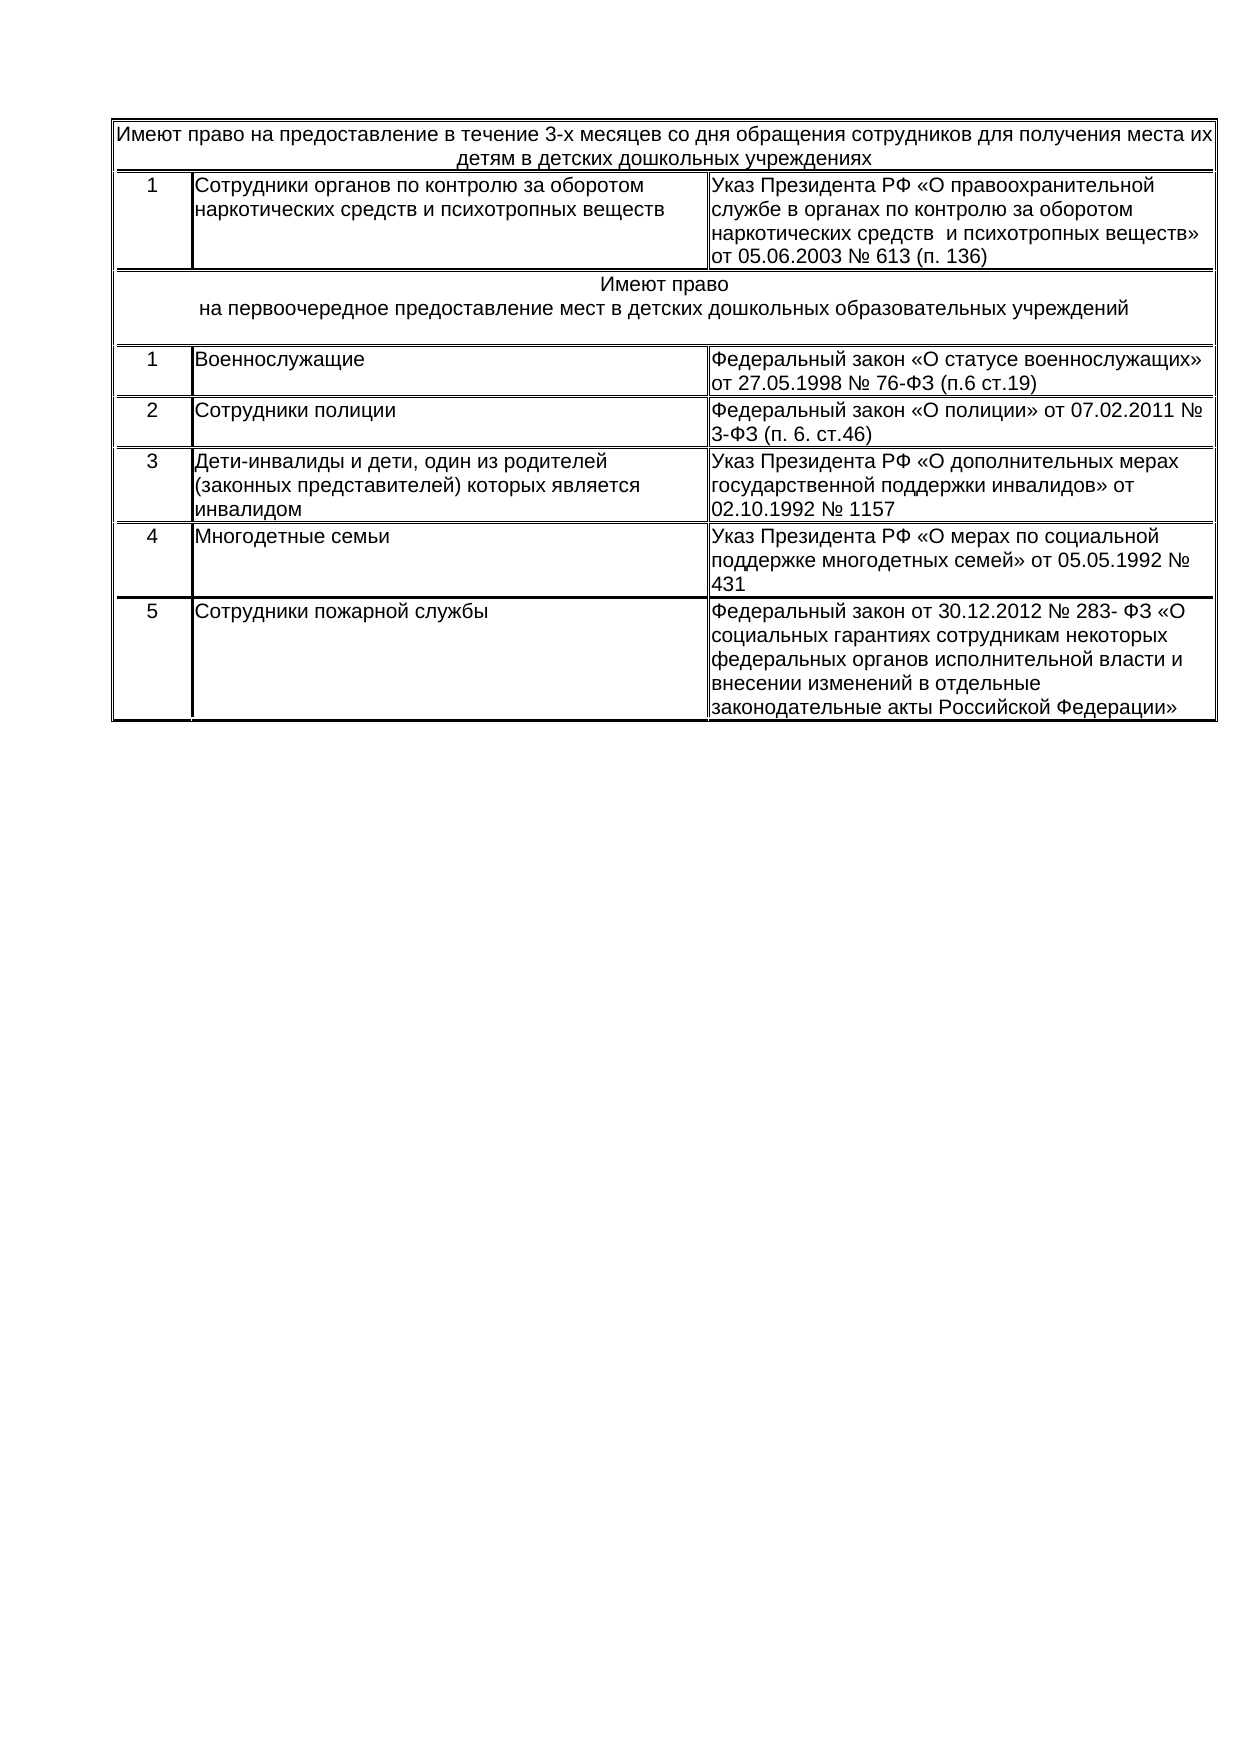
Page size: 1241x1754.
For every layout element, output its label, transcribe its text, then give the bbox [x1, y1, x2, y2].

table_cell Федеральный закон «О статусе военнослужащих» от 27.05.1998 № 76-ФЗ (п.6 ст.19) [710, 344, 1215, 394]
table_cell 2 [114, 395, 191, 446]
table_cell 4 [113, 521, 192, 596]
table_cell 1 [114, 344, 191, 394]
table_cell Военнослужащие [194, 347, 707, 394]
table_cell Имеют право на предоставление в течение 3-х месяцев со дня обращения сотрудников для получения места их детям в детских дошкольных учреждениях [114, 122, 1215, 169]
table_cell Имеют право на первоочередное предоставление мест в детских дошкольных образовательных учреждений [114, 268, 1215, 343]
table_cell Федеральный закон «О полиции» от 07.02.2011 № 3-ФЗ (п. 6. ст.46) [710, 395, 1215, 446]
table_cell Сотрудники пожарной службы [192, 599, 709, 719]
table_cell Указ Президента РФ «О дополнительных мерах государственной поддержки инвалидов» от 02.10.1992 № 1157 [709, 446, 1216, 521]
table_cell 1 [114, 169, 191, 268]
table_cell 3 [113, 446, 192, 521]
table_cell Федеральный закон от 30.12.2012 № 283- ФЗ «О социальных гарантиях сотрудникам некоторых федеральных органов исполнительной власти и внесении изменений в отдельные законодательные акты Российской Федерации» [709, 596, 1215, 719]
table_cell Сотрудники полиции [194, 398, 707, 446]
table_cell Дети-инвалиды и дети, один из родителей (законных представителей) которых является инвалидом [194, 449, 707, 521]
table_cell Указ Президента РФ «О правоохранительной службе в органах по контролю за оборотом наркотических средств и психотропных веществ» от 05.06.2003 № 613 (п. 136) [710, 169, 1215, 268]
table_cell Многодетные семьи [194, 524, 707, 596]
table_cell 5 [114, 596, 192, 719]
table_cell Сотрудники органов по контролю за оборотом наркотических средств и психотропных веществ [194, 173, 707, 268]
table_cell Указ Президента РФ «О мерах по социальной поддержке многодетных семей» от 05.05.1992 № 431 [709, 521, 1216, 596]
